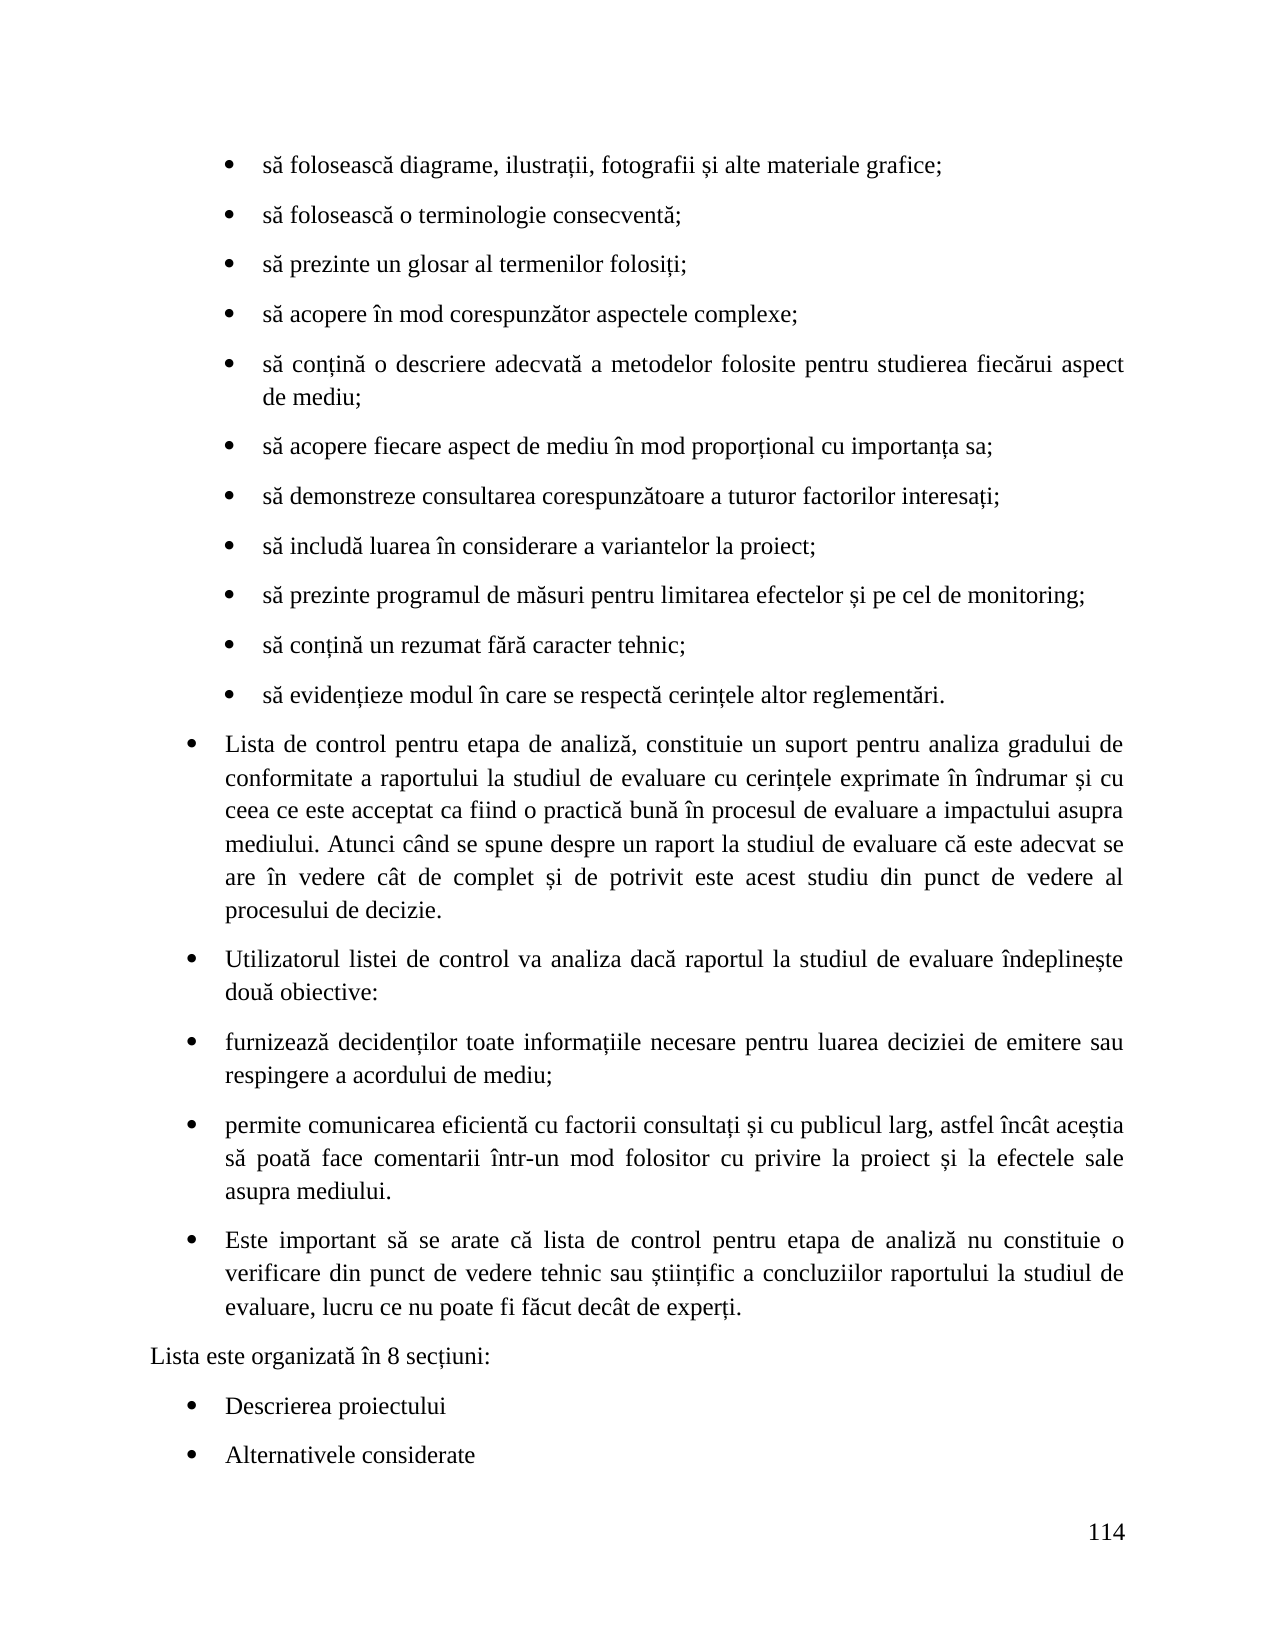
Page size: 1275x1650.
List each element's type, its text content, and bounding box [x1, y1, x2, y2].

list permite comunicarea eficientă cu factorii consultați și cu publicul larg, astfel încât aceștia să poată face comentarii într-un mod folositor cu privire la proiect și la efectele sale asupra mediului. [187, 1110, 1125, 1204]
list să folosească o terminologie consecventă; [225, 200, 1125, 228]
list să demonstreze consultarea corespunzătoare a tuturor factorilor interesați; [225, 481, 1125, 510]
list să acopere fiecare aspect de mediu în mod proporțional cu importanța sa; [225, 431, 1125, 460]
list să includă luarea în considerare a variantelor la proiect; [225, 531, 1125, 559]
list Este important să se arate că lista de control pentru etapa de analiză nu constituie o verificare din punct de vedere tehnic sau științific a concluziilor raportului la studiul de evaluare, lucru ce nu poate fi făcut decât de experți. [187, 1226, 1125, 1320]
list să conțină o descriere adecvată a metodelor folosite pentru studierea fiecărui aspect de mediu; [225, 349, 1125, 411]
list Descrierea proiectului [187, 1391, 1125, 1420]
list să prezinte programul de măsuri pentru limitarea efectelor și pe cel de monitoring; [225, 581, 1125, 609]
list să prezinte un glosar al termenilor folosiți; [225, 249, 1125, 278]
text Lista este organizată în 8 secțiuni: [150, 1341, 1125, 1370]
list furnizează decidenților toate informațiile necesare pentru luarea deciziei de emitere sau respingere a acordului de mediu; [187, 1027, 1125, 1089]
list să evidențieze modul în care se respectă cerințele altor reglementări. [225, 680, 1125, 709]
list Lista de control pentru etapa de analiză, constituie un suport pentru analiza gradului de conformitate a raportului la studiul de evaluare cu cerințele exprimate în îndrumar și cu ceea ce este acceptat ca fiind o practică bună în procesul de evaluare a impactului asupra mediului. Atunci când se spune despre un raport la studiul de evaluare că este adecvat se are în vedere cât de complet și de potrivit este acest studiu din punct de vedere al procesului de decizie. [187, 729, 1125, 923]
list Utilizatorul listei de control va analiza dacă raportul la studiul de evaluare îndeplinește două obiective: [187, 944, 1125, 1006]
list Alternativele considerate [187, 1441, 1125, 1469]
list să acopere în mod corespunzător aspectele complexe; [225, 299, 1125, 328]
list să conțină un rezumat fără caracter tehnic; [225, 630, 1125, 659]
list să folosească diagrame, ilustrații, fotografii și alte materiale grafice; [225, 150, 1125, 179]
